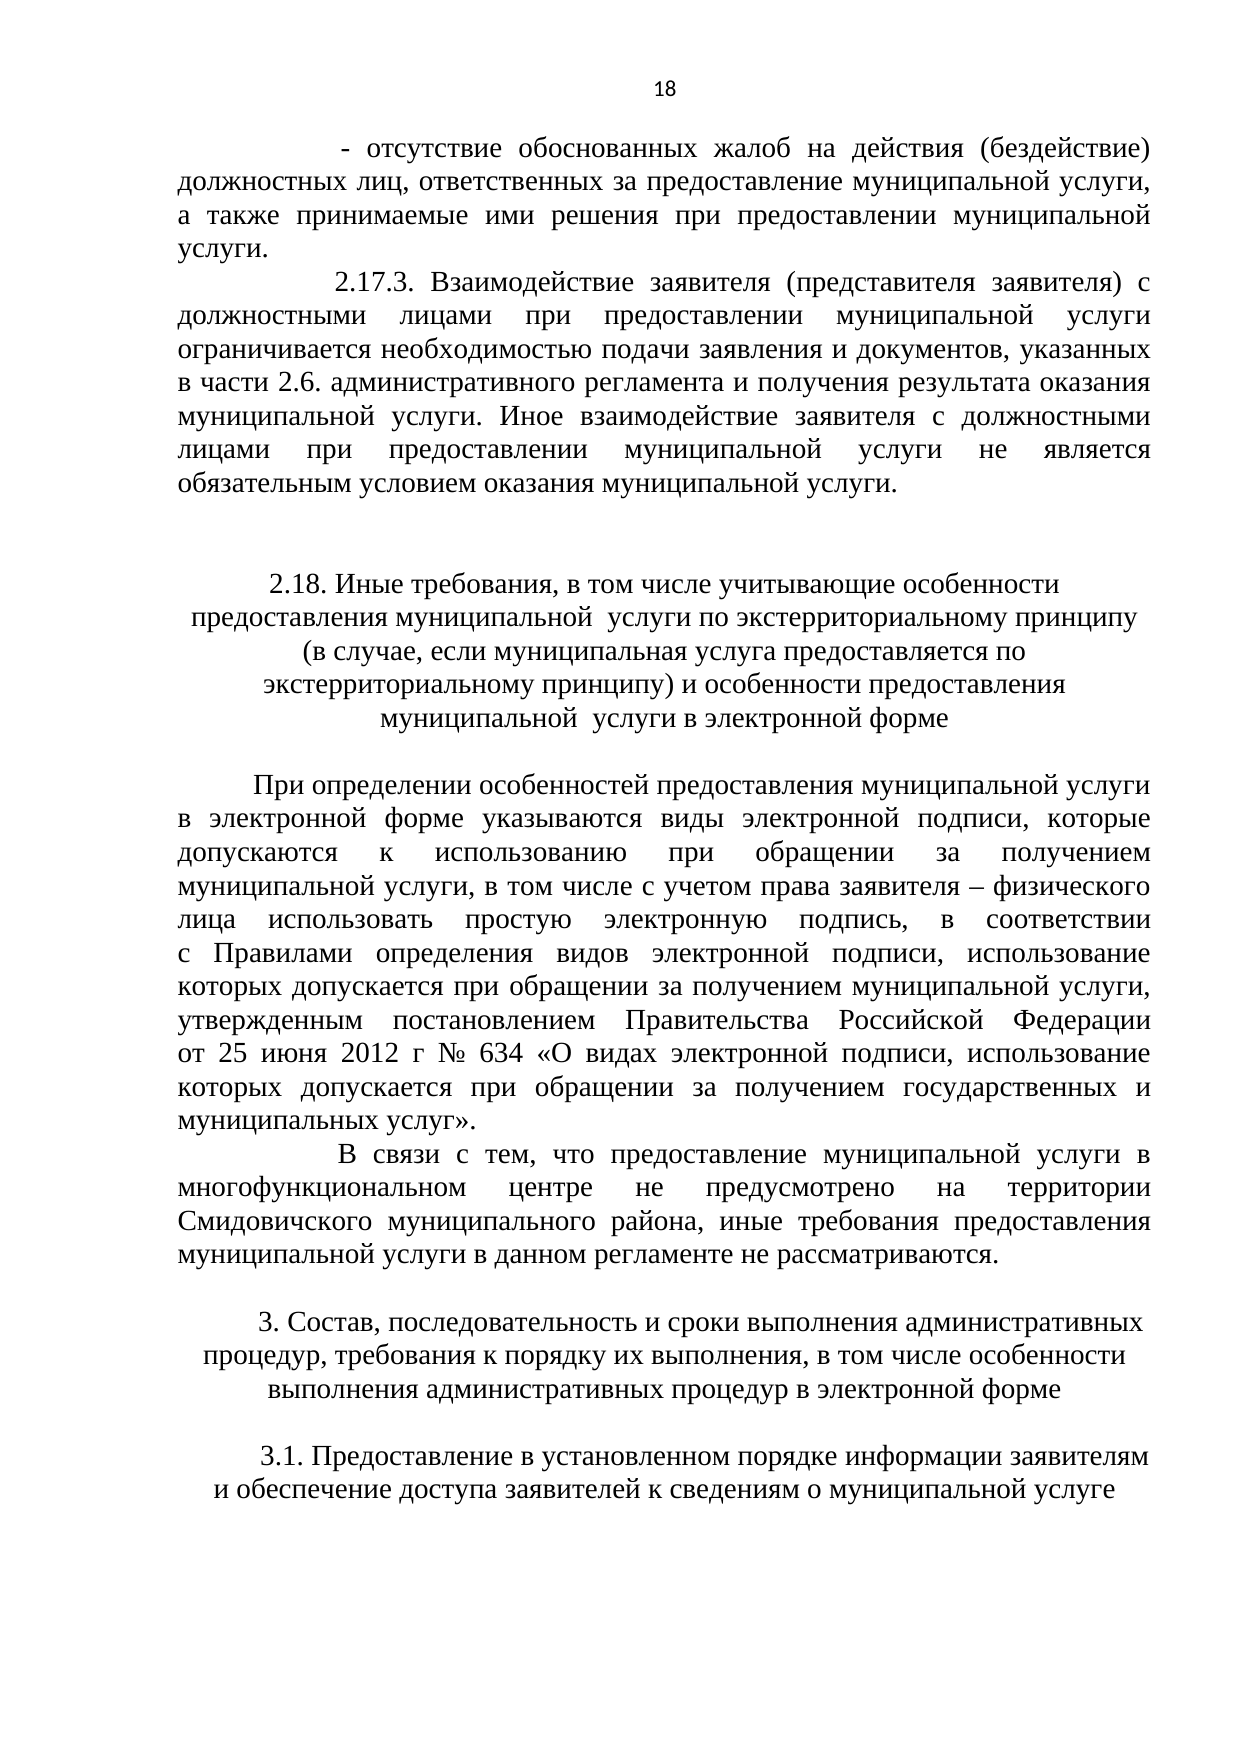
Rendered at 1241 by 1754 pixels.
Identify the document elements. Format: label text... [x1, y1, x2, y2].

text процедур, требования к порядку их выполнения, в том числе особенности выполнения административных процедур в электронной форме [177, 1337, 1152, 1404]
text 3. Состав, последовательность и сроки выполнения административных [177, 1304, 1152, 1337]
text При определении особенностей предоставления муниципальной услуги в электронной форме указываются виды электронной подписи, которые допускаются к использованию при обращении за получением муниципальной услуги, в том числе с учетом права заявителя – физического лица использовать простую электронную подпись, в соответствии с Правилами определения видов электронной подписи, использование которых допускается при обращении за получением муниципальной услуги, утвержденным постановлением Правительства Российской Федерации от 25 июня 2012 г № 634 «О видах электронной подписи, использование которых допускается при обращении за получением государственных и муниципальных услуг». [177, 767, 1152, 1136]
text - отсутствие обоснованных жалоб на действия (бездействие) должностных лиц, ответственных за предоставление муниципальной услуги, а также принимаемые ими решения при предоставлении муниципальной услуги. [177, 130, 1152, 264]
text В связи с тем, что предоставление муниципальной услуги в многофункциональном центре не предусмотрено на территории Смидовичского муниципального района, иные требования предоставления муниципальной услуги в данном регламенте не рассматриваются. [177, 1136, 1152, 1270]
text 3.1. Предоставление в установленном порядке информации заявителям и обеспечение доступа заявителей к сведениям о муниципальной услуге [177, 1438, 1152, 1505]
text 2.18. Иные требования, в том числе учитывающие особенности предоставления муниципальной услуги по экстерриториальному принципу (в случае, если муниципальная услуга предоставляется по экстерриториальному принципу) и особенности предоставления муниципальной услуги в электронной форме [177, 566, 1152, 733]
text 2.17.3. Взаимодействие заявителя (представителя заявителя) с должностными лицами при предоставлении муниципальной услуги ограничивается необходимостью подачи заявления и документов, указанных в части 2.6. административного регламента и получения результата оказания муниципальной услуги. Иное взаимодействие заявителя с должностными лицами при предоставлении муниципальной услуги не является обязательным условием оказания муниципальной услуги. [177, 264, 1152, 499]
